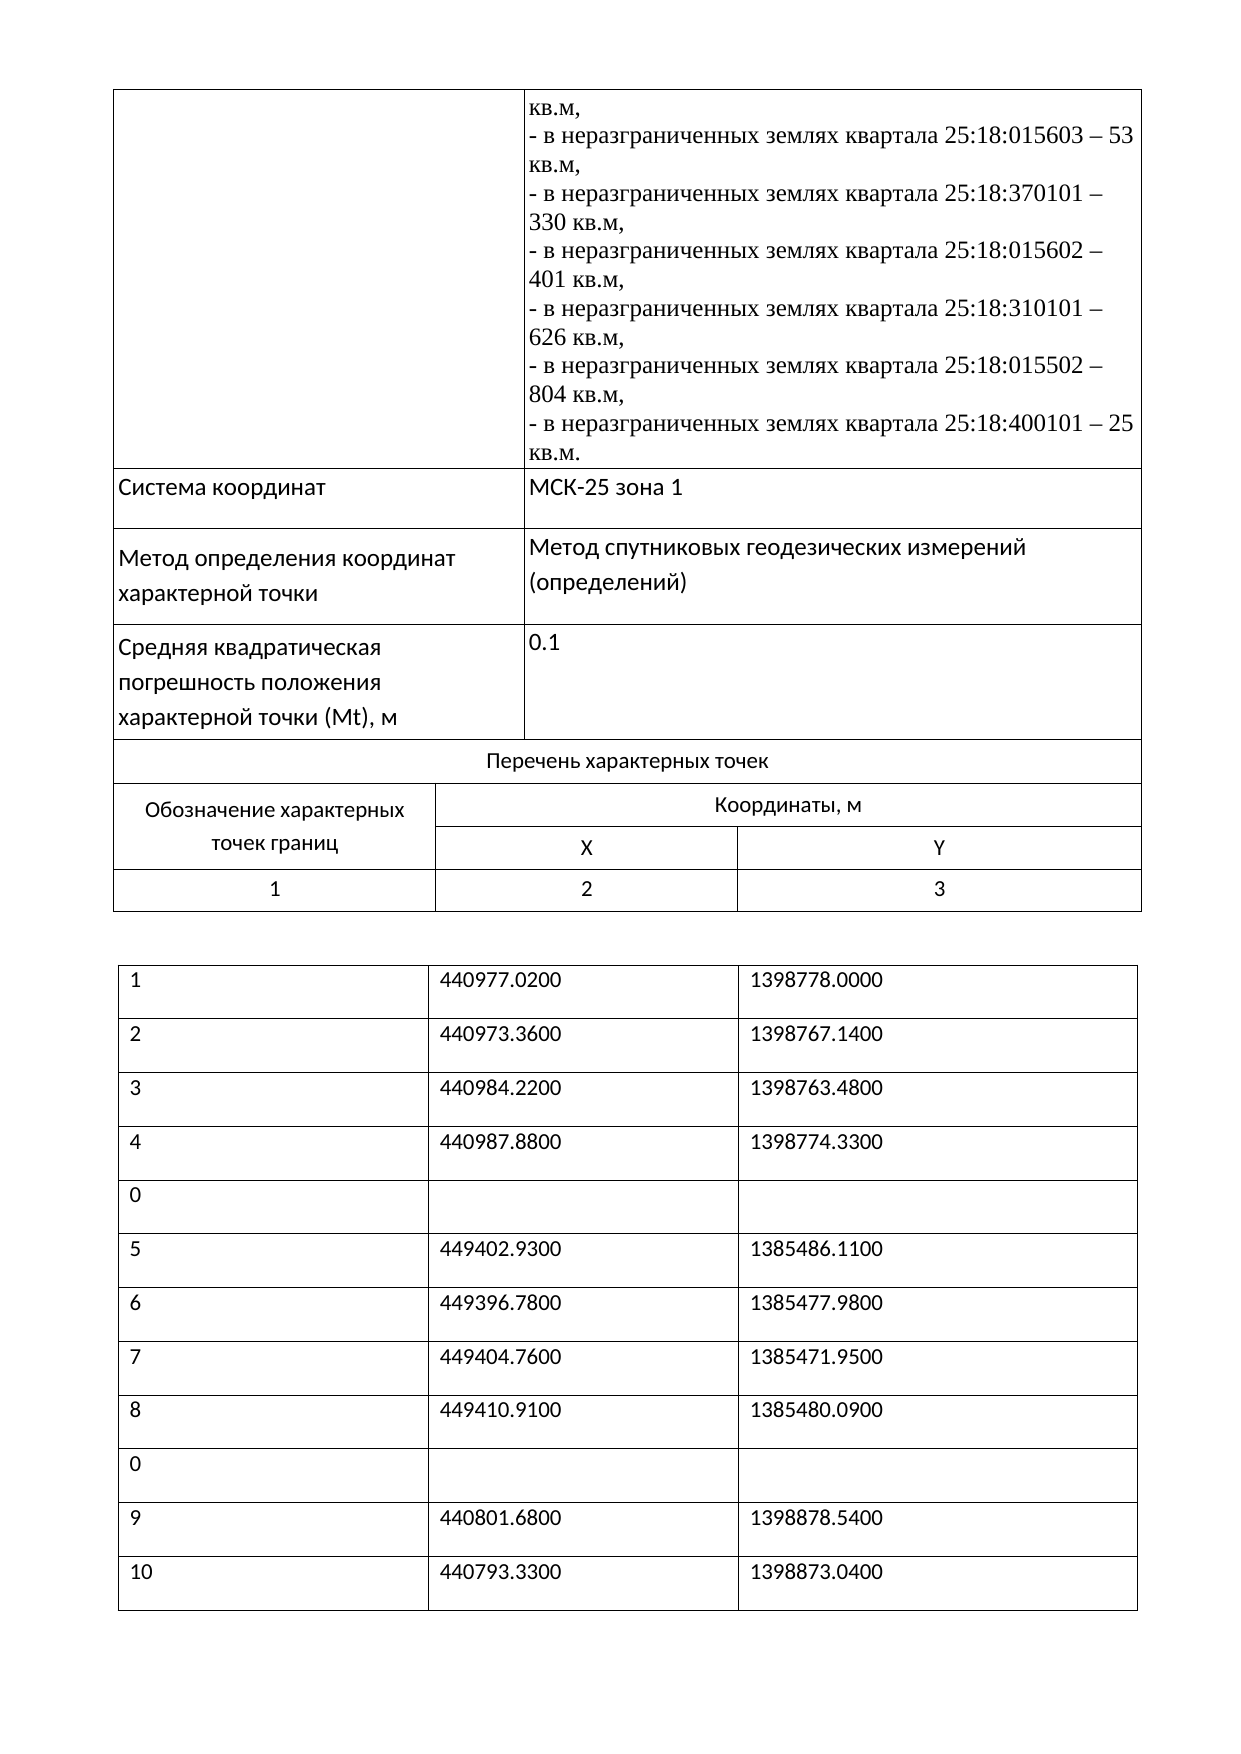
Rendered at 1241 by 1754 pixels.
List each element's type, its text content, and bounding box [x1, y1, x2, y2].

table_cell 449404.7600 [429, 1342, 738, 1394]
table_cell 449410.9100 [429, 1396, 738, 1448]
table_cell 6 [119, 1288, 428, 1341]
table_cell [114, 90, 524, 468]
table_cell 0 [119, 1181, 428, 1233]
table_cell Метод спутниковых геодезических измерений (определений) [525, 529, 1141, 623]
table_cell МСК-25 зона 1 [525, 469, 1141, 528]
table_cell 8 [119, 1396, 428, 1448]
table_cell 449396.7800 [429, 1288, 738, 1341]
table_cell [525, 90, 1141, 468]
table_cell [739, 1449, 1137, 1502]
table_cell 1398763.4800 [739, 1073, 1137, 1126]
table_cell X [436, 827, 737, 869]
table_cell 440973.3600 [429, 1019, 738, 1072]
table_cell 9 [119, 1503, 428, 1556]
table_header 1398778.0000 [739, 966, 1137, 1018]
table_cell 440801.6800 [429, 1503, 738, 1556]
table_cell Система координат [114, 469, 524, 528]
table_cell 1 [114, 870, 435, 911]
table_cell [429, 1181, 738, 1233]
table_cell Обозначение характерных точек границ [114, 784, 435, 869]
table_cell [739, 1181, 1137, 1233]
table_cell Координаты, м [436, 784, 1141, 826]
table_cell 3 [738, 870, 1141, 911]
table_cell 1398774.3300 [739, 1127, 1137, 1179]
table_cell Средняя квадратическая погрешность положения характерной точки (Mt), м [114, 625, 524, 739]
table_cell 1398767.1400 [739, 1019, 1137, 1072]
table_cell 1398878.5400 [739, 1503, 1137, 1556]
table_cell 1385480.0900 [739, 1396, 1137, 1448]
table_cell Перечень характерных точек [114, 740, 1141, 783]
table_cell 3 [119, 1073, 428, 1126]
table_cell Y [738, 827, 1141, 869]
table_cell 0 [119, 1449, 428, 1502]
table_cell Метод определения координат характерной точки [114, 529, 524, 623]
table_cell [429, 1449, 738, 1502]
table_cell 449402.9300 [429, 1234, 738, 1287]
table_cell 1385486.1100 [739, 1234, 1137, 1287]
table_cell 10 [119, 1557, 428, 1609]
table_cell 7 [119, 1342, 428, 1394]
table_cell 4 [119, 1127, 428, 1179]
table_cell 1385477.9800 [739, 1288, 1137, 1341]
table_header 440977.0200 [429, 966, 738, 1018]
table_cell 0.1 [525, 625, 1141, 739]
table_cell 1398873.0400 [739, 1557, 1137, 1609]
table_cell 5 [119, 1234, 428, 1287]
table_cell 2 [119, 1019, 428, 1072]
table_cell 440984.2200 [429, 1073, 738, 1126]
table_cell 440793.3300 [429, 1557, 738, 1609]
table_header 1 [119, 966, 428, 1018]
table_cell 440987.8800 [429, 1127, 738, 1179]
table_cell 2 [436, 870, 737, 911]
table_cell 1385471.9500 [739, 1342, 1137, 1394]
